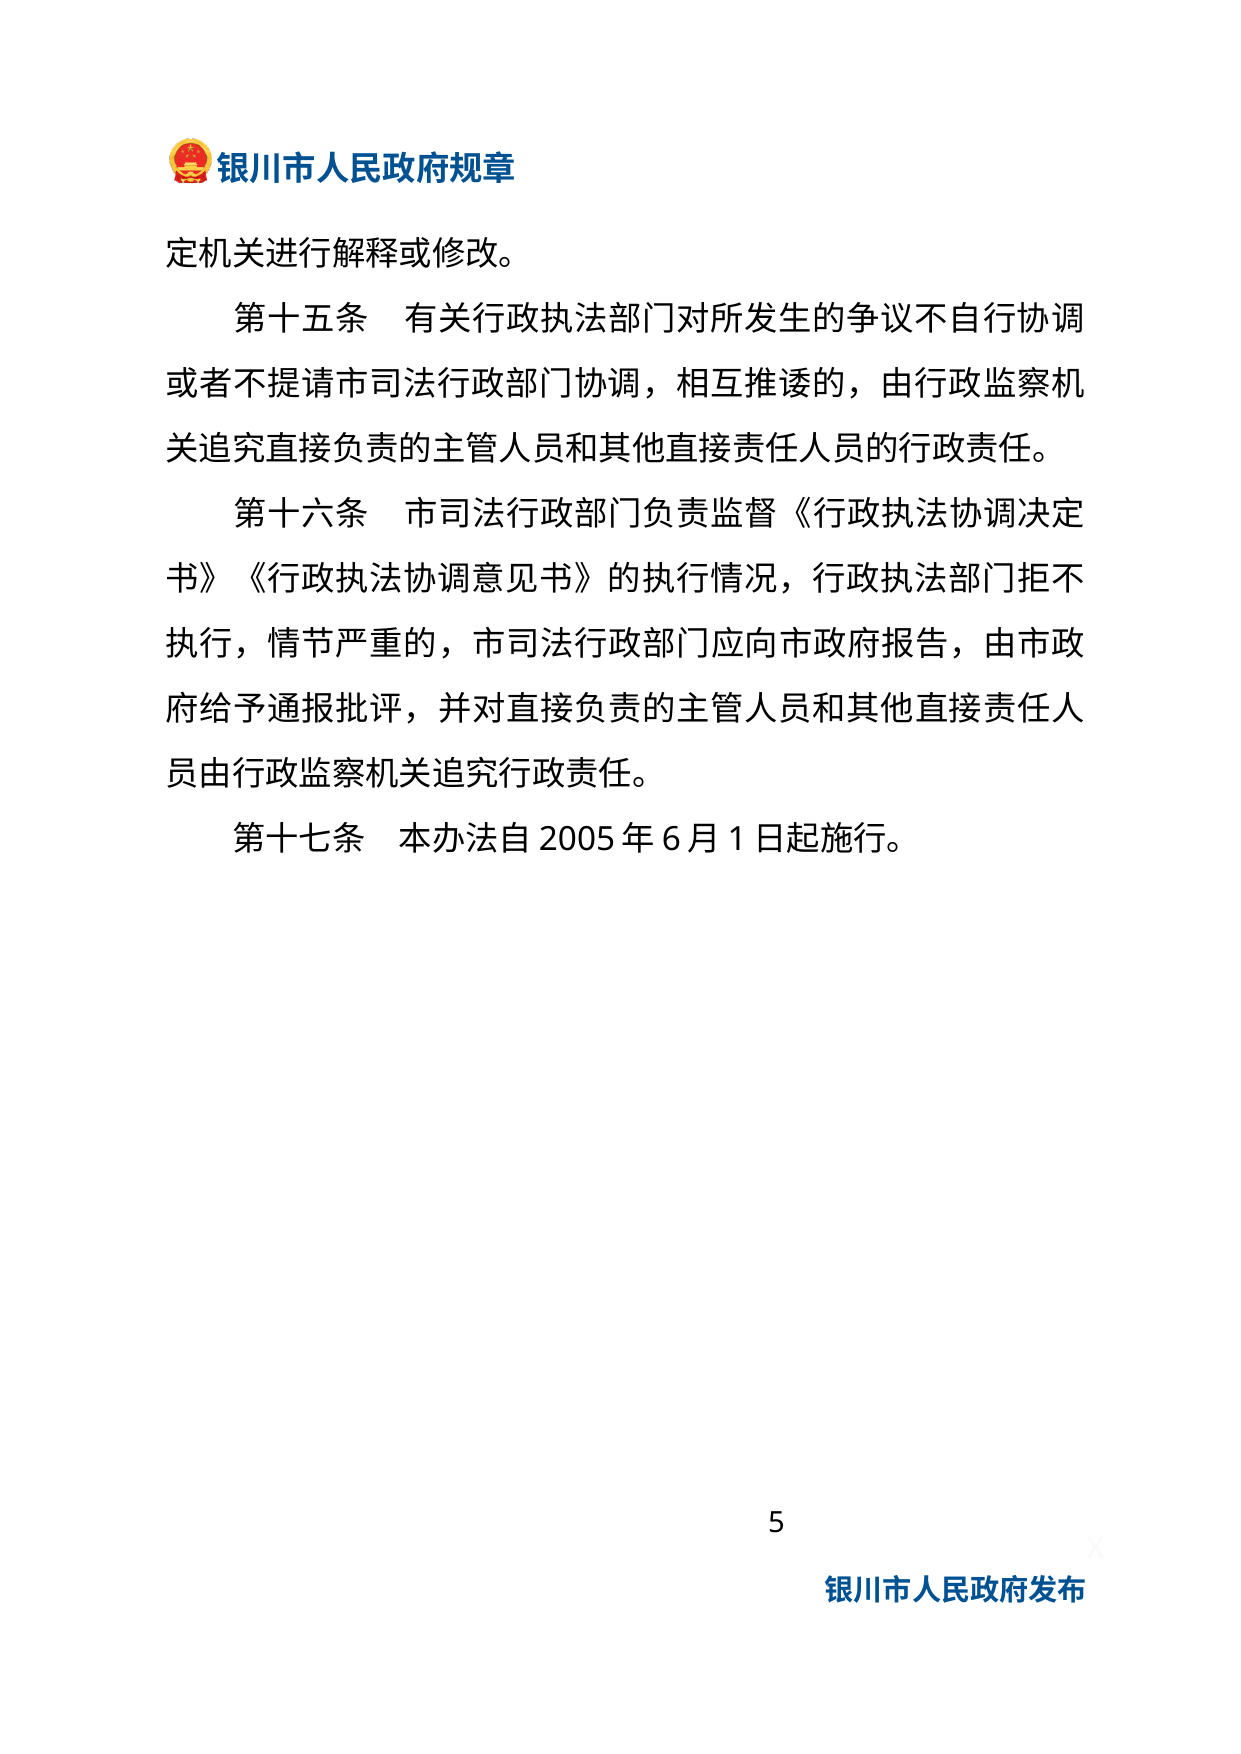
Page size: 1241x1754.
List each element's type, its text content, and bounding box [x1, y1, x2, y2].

picture [165, 136, 216, 187]
